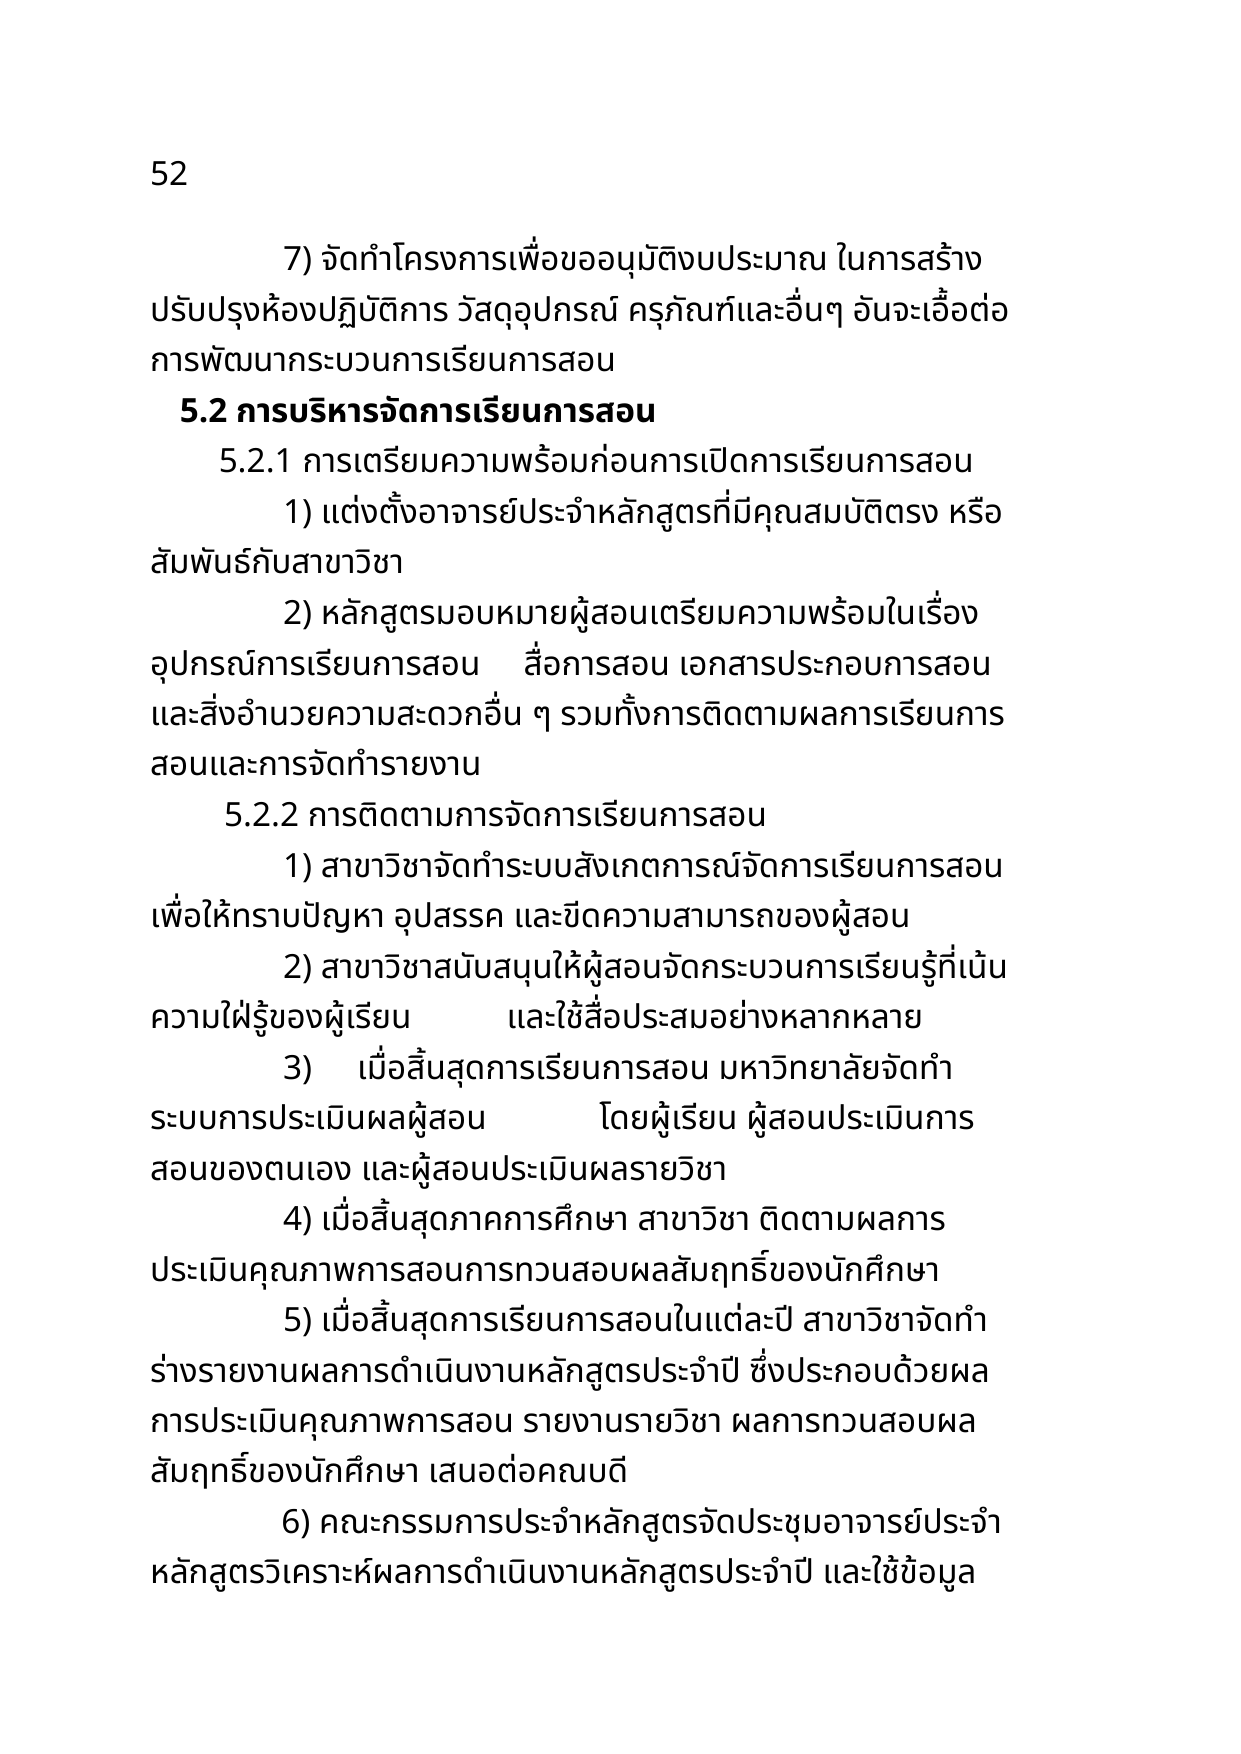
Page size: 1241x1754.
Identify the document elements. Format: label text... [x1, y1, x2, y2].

text 5.2 การบริหารจัดการเรียนการสอน [150, 387, 1015, 437]
text 7) จัดทำโครงการเพื่อขออนุมัติงบประมาณ ในการสร้างปรับปรุงห้องปฏิบัติการ วัสดุอุปกรณ์ ครุภัณฑ์และอื่นๆ อันจะเอื้อต่อการพัฒนากระบวนการเรียนการสอน [150, 235, 1015, 387]
text 5.2.1 การเตรียมความพร้อมก่อนการเปิดการเรียนการสอน [150, 437, 1015, 488]
text 4) เมื่อสิ้นสุดภาคการศึกษา สาขาวิชา ติดตามผลการประเมินคุณภาพการสอนการทวนสอบผลสัมฤทธิ์ของนักศึกษา [150, 1195, 1015, 1296]
text 5) เมื่อสิ้นสุดการเรียนการสอนในแต่ละปี สาขาวิชาจัดทำร่างรายงานผลการดำเนินงานหลักสูตรประจำปี ซึ่งประกอบด้วยผลการประเมินคุณภาพการสอน รายงานรายวิชา ผลการทวนสอบผลสัมฤทธิ์ของนักศึกษา เสนอต่อคณบดี [150, 1296, 1015, 1498]
text 5.2.2 การติดตามการจัดการเรียนการสอน [150, 791, 1015, 841]
text 1) สาขาวิชาจัดทำระบบสังเกตการณ์จัดการเรียนการสอน เพื่อให้ทราบปัญหา อุปสรรค และขีดความสามารถของผู้สอน [150, 841, 1015, 942]
text 2) สาขาวิชาสนับสนุนให้ผู้สอนจัดกระบวนการเรียนรู้ที่เน้นความใฝ่รู้ของผู้เรียน และใช้สื่อประสมอย่างหลากหลาย [150, 942, 1015, 1043]
text 3) เมื่อสิ้นสุดการเรียนการสอน มหาวิทยาลัยจัดทำระบบการประเมินผลผู้สอน โดยผู้เรียน ผู้สอนประเมินการสอนของตนเอง และผู้สอนประเมินผลรายวิชา [150, 1043, 1015, 1195]
text 2) หลักสูตรมอบหมายผู้สอนเตรียมความพร้อมในเรื่องอุปกรณ์การเรียนการสอน สื่อการสอน เอกสารประกอบการสอน และสิ่งอำนวยความสะดวกอื่น ๆ รวมทั้งการติดตามผลการเรียนการสอนและการจัดทำรายงาน [150, 589, 1015, 791]
text 1) แต่งตั้งอาจารย์ประจำหลักสูตรที่มีคุณสมบัติตรง หรือสัมพันธ์กับสาขาวิชา [150, 488, 1015, 589]
